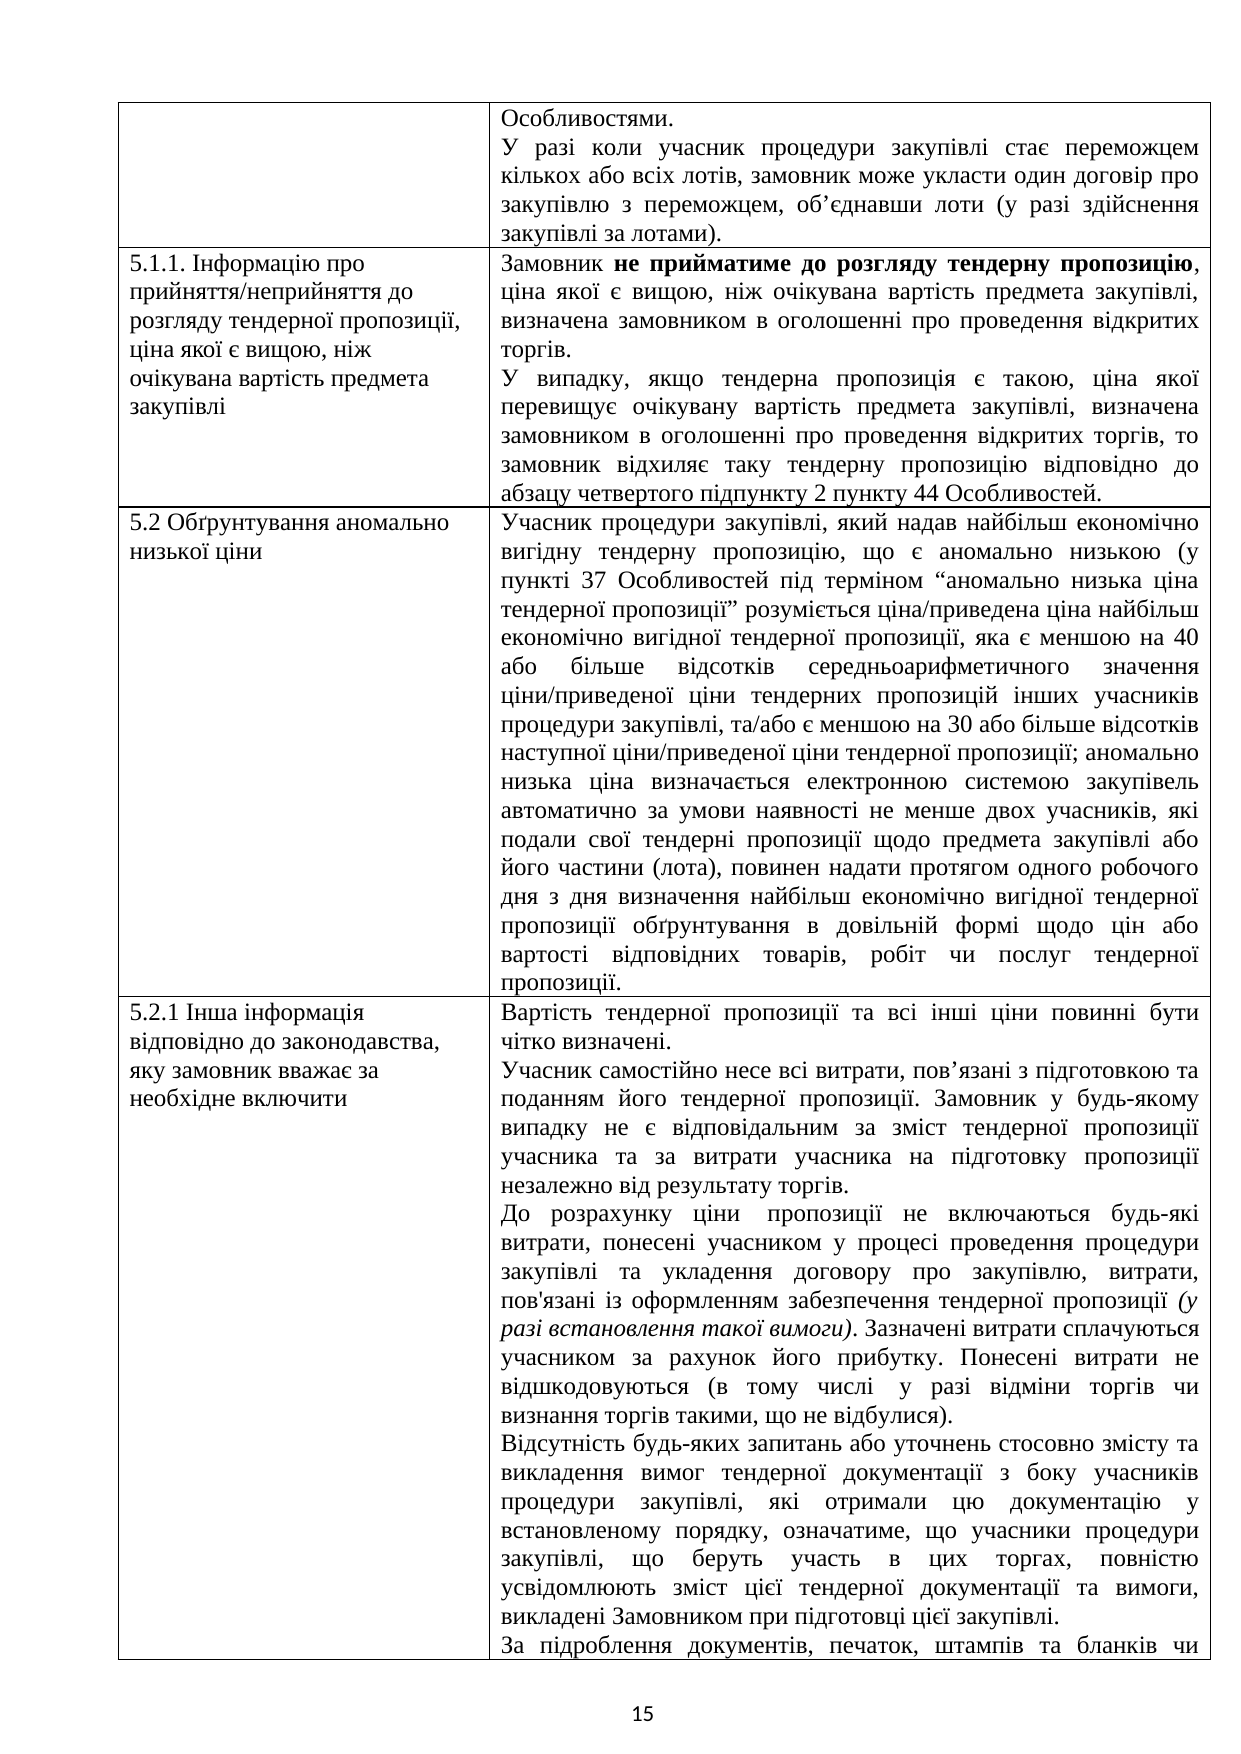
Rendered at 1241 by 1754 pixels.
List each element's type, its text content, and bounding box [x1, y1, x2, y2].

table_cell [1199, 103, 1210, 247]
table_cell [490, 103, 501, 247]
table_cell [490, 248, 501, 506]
table_cell Учасник процедури закупівлі, який надав найбільш економічно вигідну тендерну пропозицію, що є аномально низькою (у пункті 37 Особливостей під терміном “аномально низька ціна тендерної пропозиції” розуміється ціна/приведена ціна найбільш економічно вигідної тендерної пропозиції, яка є меншою на 40 або більше відсотків середньоарифметичного значення ціни/приведеної ціни тендерних пропозицій інших учасників процедури закупівлі, та/або є меншою на 30 або більше відсотків наступної ціни/приведеної ціни тендерної пропозиції; аномально низька ціна визначається електронною системою закупівель автоматично за умови наявності не менше двох учасників, які подали свої тендерні пропозиції щодо предмета закупівлі або його частини (лота), повинен надати протягом одного робочого дня з дня визначення найбільш економічно вигідної тендерної пропозиції обґрунтування в довільній формі щодо цін або вартості відповідних товарів, робіт чи послуг тендерної пропозиції. [490, 508, 1210, 996]
table_cell 5.2 Обґрунтування аномально низької ціни [119, 508, 489, 996]
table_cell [119, 103, 489, 247]
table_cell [490, 997, 1210, 1658]
table_cell 5.1.1. Інформацію про прийняття/неприйняття до розгляду тендерної пропозиції, ціна якої є вищою, ніж очікувана вартість предмета закупівлі [119, 248, 489, 506]
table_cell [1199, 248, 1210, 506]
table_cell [119, 997, 489, 1658]
